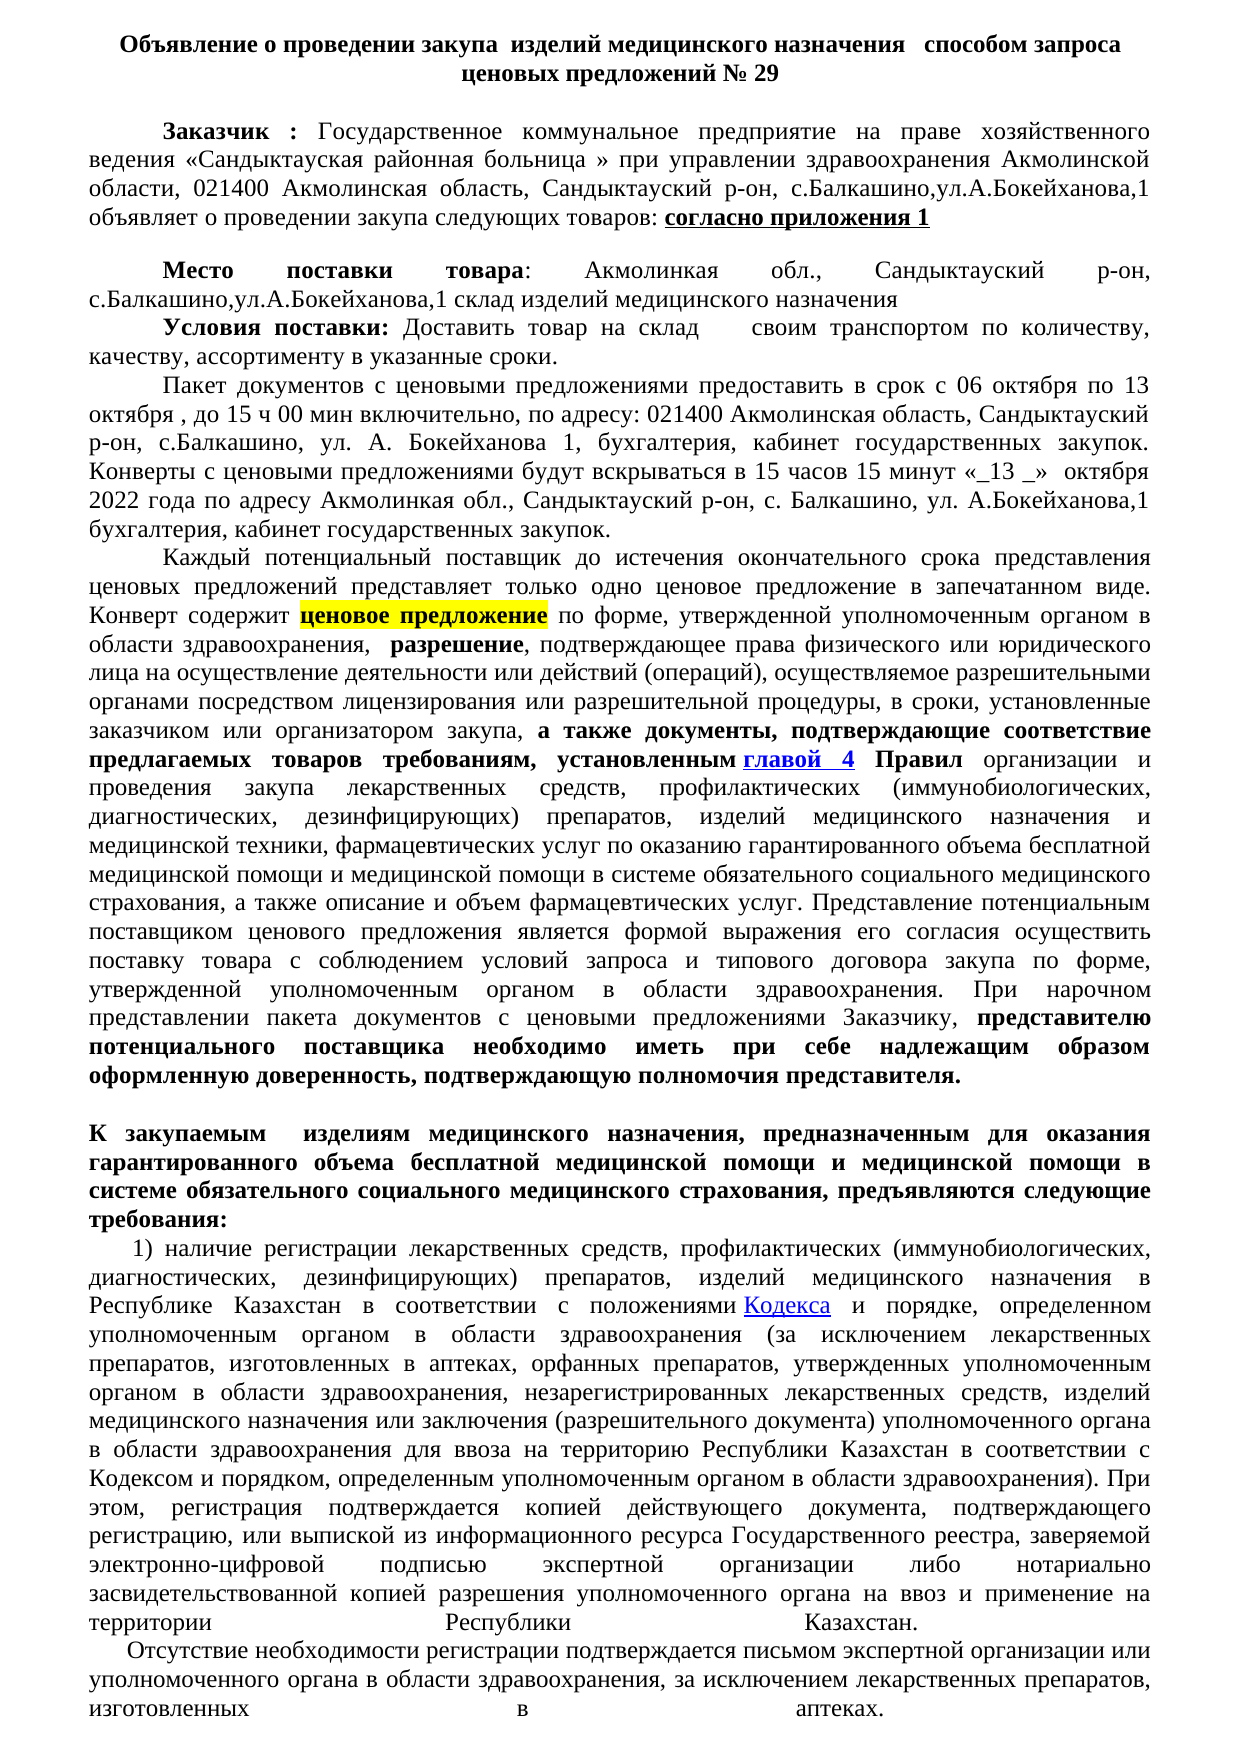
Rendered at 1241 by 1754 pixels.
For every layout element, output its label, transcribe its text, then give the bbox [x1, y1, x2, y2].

text Условия поставки: Доставить товар на склад своим транспортом по количеству, качеству, ассортименту в указанные сроки. [89, 312, 1152, 370]
subtitle Объявление о проведении закупа изделий медицинского назначения способом запроса ценовых предложений № 29 [89, 29, 1152, 87]
text Место поставки товара: Акмолинкая обл., Сандыктауский р-он, с.Балкашино,ул.А.Бокейханова,1 склад изделий медицинского назначения [89, 255, 1152, 312]
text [89, 1118, 1152, 1722]
text Каждый потенциальный поставщик до истечения окончательного срока представления ценовых предложений представляет только одно ценовое предложение в запечатанном виде. Конверт содержит ценовое предложение по форме, утвержденной уполномоченным органом в области здравоохранения, разрешение, подтверждающее права физического или юридического лица на осуществление деятельности или действий (операций), осуществляемое разрешительными органами посредством лицензирования или разрешительной процедуры, в сроки, установленные заказчиком или организатором закупа, а также документы, подтверждающие соответствие предлагаемых товаров требованиям, установленным главой 4 Правил организации и проведения закупа лекарственных средств, профилактических (иммунобиологических, диагностических, дезинфицирующих) препаратов, изделий медицинского назначения и медицинской техники, фармацевтических услуг по оказанию гарантированного объема бесплатной медицинской помощи и медицинской помощи в системе обязательного социального медицинского страхования, а также описание и объем фармацевтических услуг. Представление потенциальным поставщиком ценового предложения является формой выражения его согласия осуществить поставку товара с соблюдением условий запроса и типового договора закупа по форме, утвержденной уполномоченным органом в области здравоохранения. При нарочном представлении пакета документов с ценовыми предложениями Заказчику, представителю потенциального поставщика необходимо иметь при себе надлежащим образом оформленную доверенность, подтверждающую полномочия представителя. [89, 542, 1152, 1089]
text Заказчик : Государственное коммунальное предприятие на праве хозяйственного ведения «Сандыктауская районная больница » при управлении здравоохранения Акмолинской области, 021400 Акмолинская область, Сандыктауский р-он, с.Балкашино,ул.А.Бокейханова,1 объявляет о проведении закупа следующих товаров: согласно приложения 1 [89, 116, 1152, 231]
text Пакет документов с ценовыми предложениями предоставить в срок с 06 октября по 13 октября , до 15 ч 00 мин включительно, по адресу: 021400 Акмолинская область, Сандыктауский р-он, с.Балкашино, ул. А. Бокейханова 1, бухгалтерия, кабинет государственных закупок. Конверты с ценовыми предложениями будут вскрываться в 15 часов 15 минут «_13 _» октября 2022 года по адресу Акмолинкая обл., Сандыктауский р-он, с. Балкашино, ул. А.Бокейханова,1 бухгалтерия, кабинет государственных закупок. [89, 370, 1152, 542]
